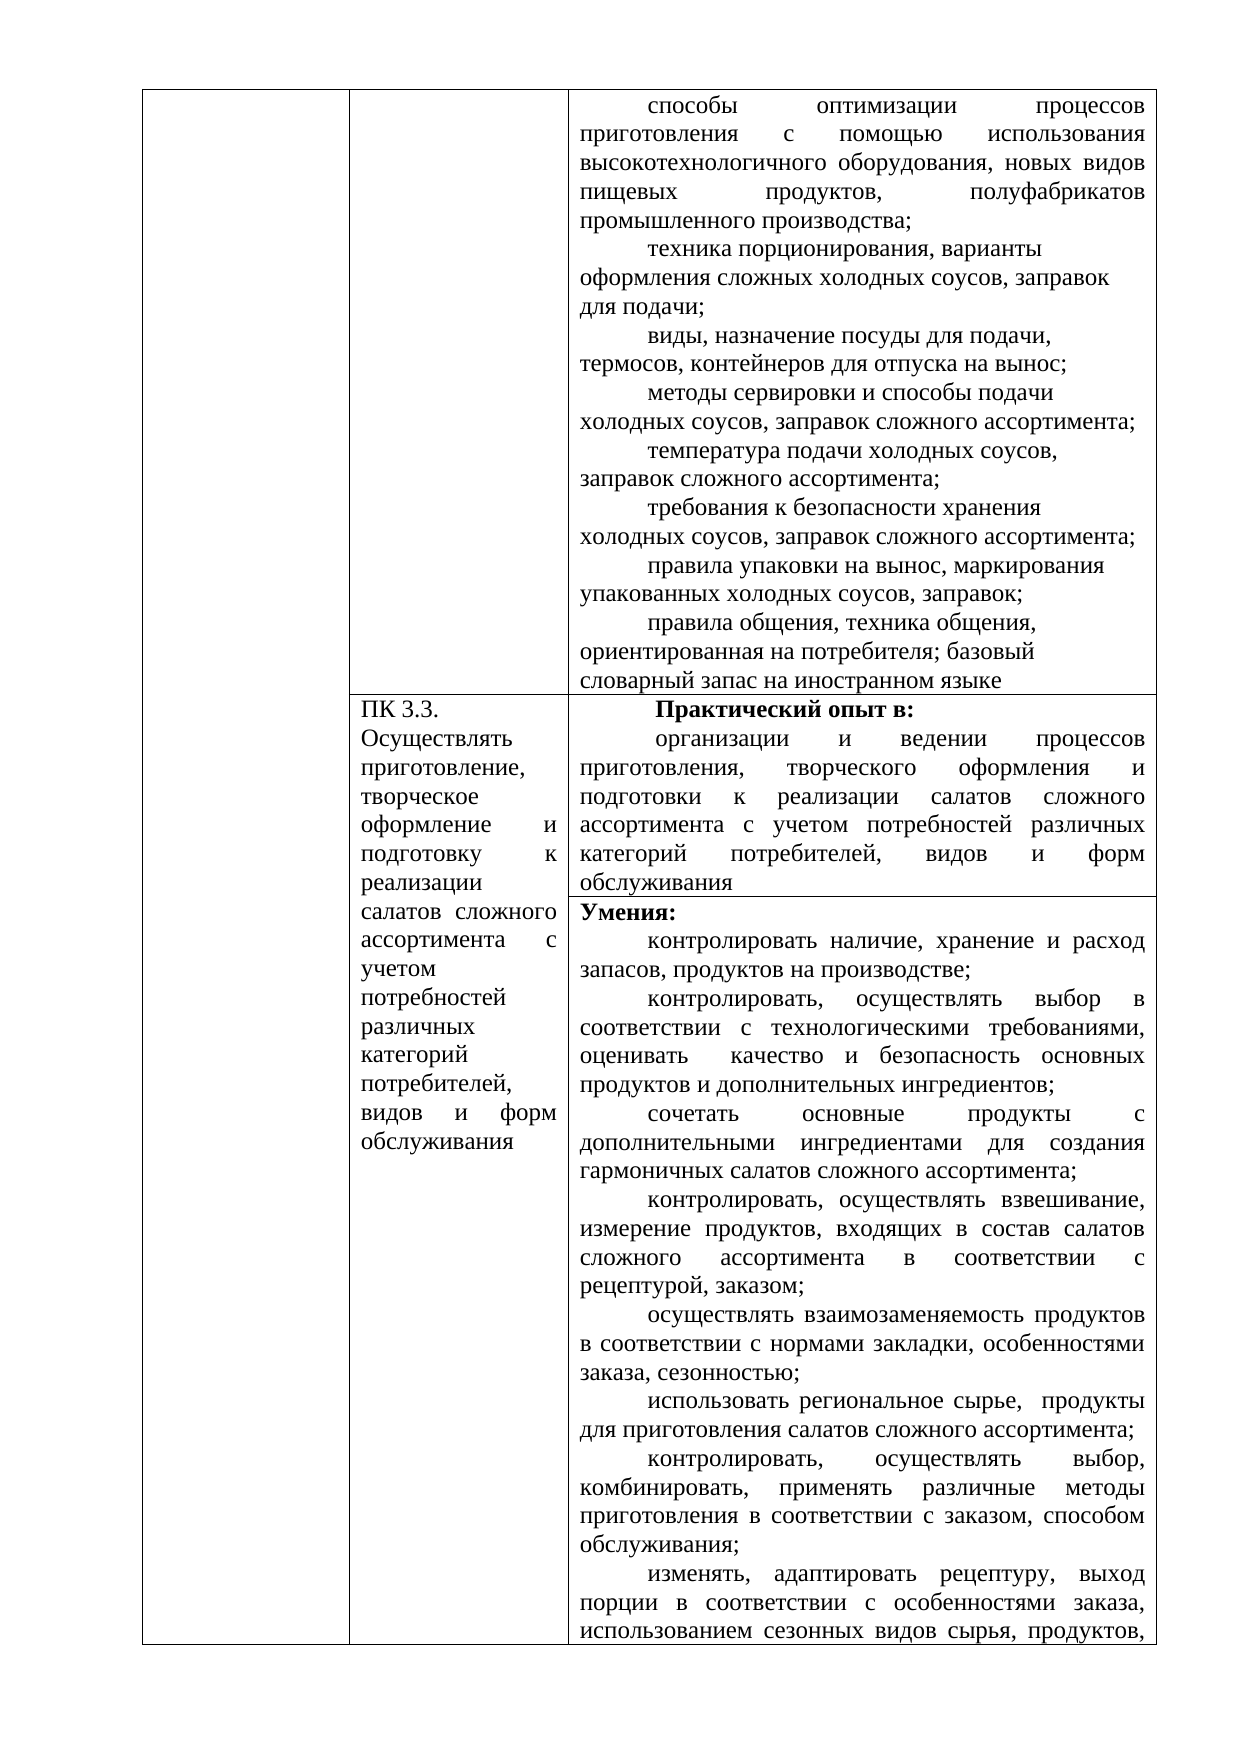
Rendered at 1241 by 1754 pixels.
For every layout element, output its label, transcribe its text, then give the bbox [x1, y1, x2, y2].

table_cell ПК 3.3. Осуществлять приготовление, творческое оформление и подготовку к реализации салатов сложного ассортимента с учетом потребностей различных категорий потребителей, видов и форм обслуживания [350, 695, 568, 1644]
table_cell Практический опыт в: организации и ведении процессов приготовления, творческого оформления и подготовки к реализации салатов сложного ассортимента с учетом потребностей различных категорий потребителей, видов и форм обслуживания [569, 695, 1156, 896]
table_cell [569, 90, 1156, 693]
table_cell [569, 897, 1156, 1644]
